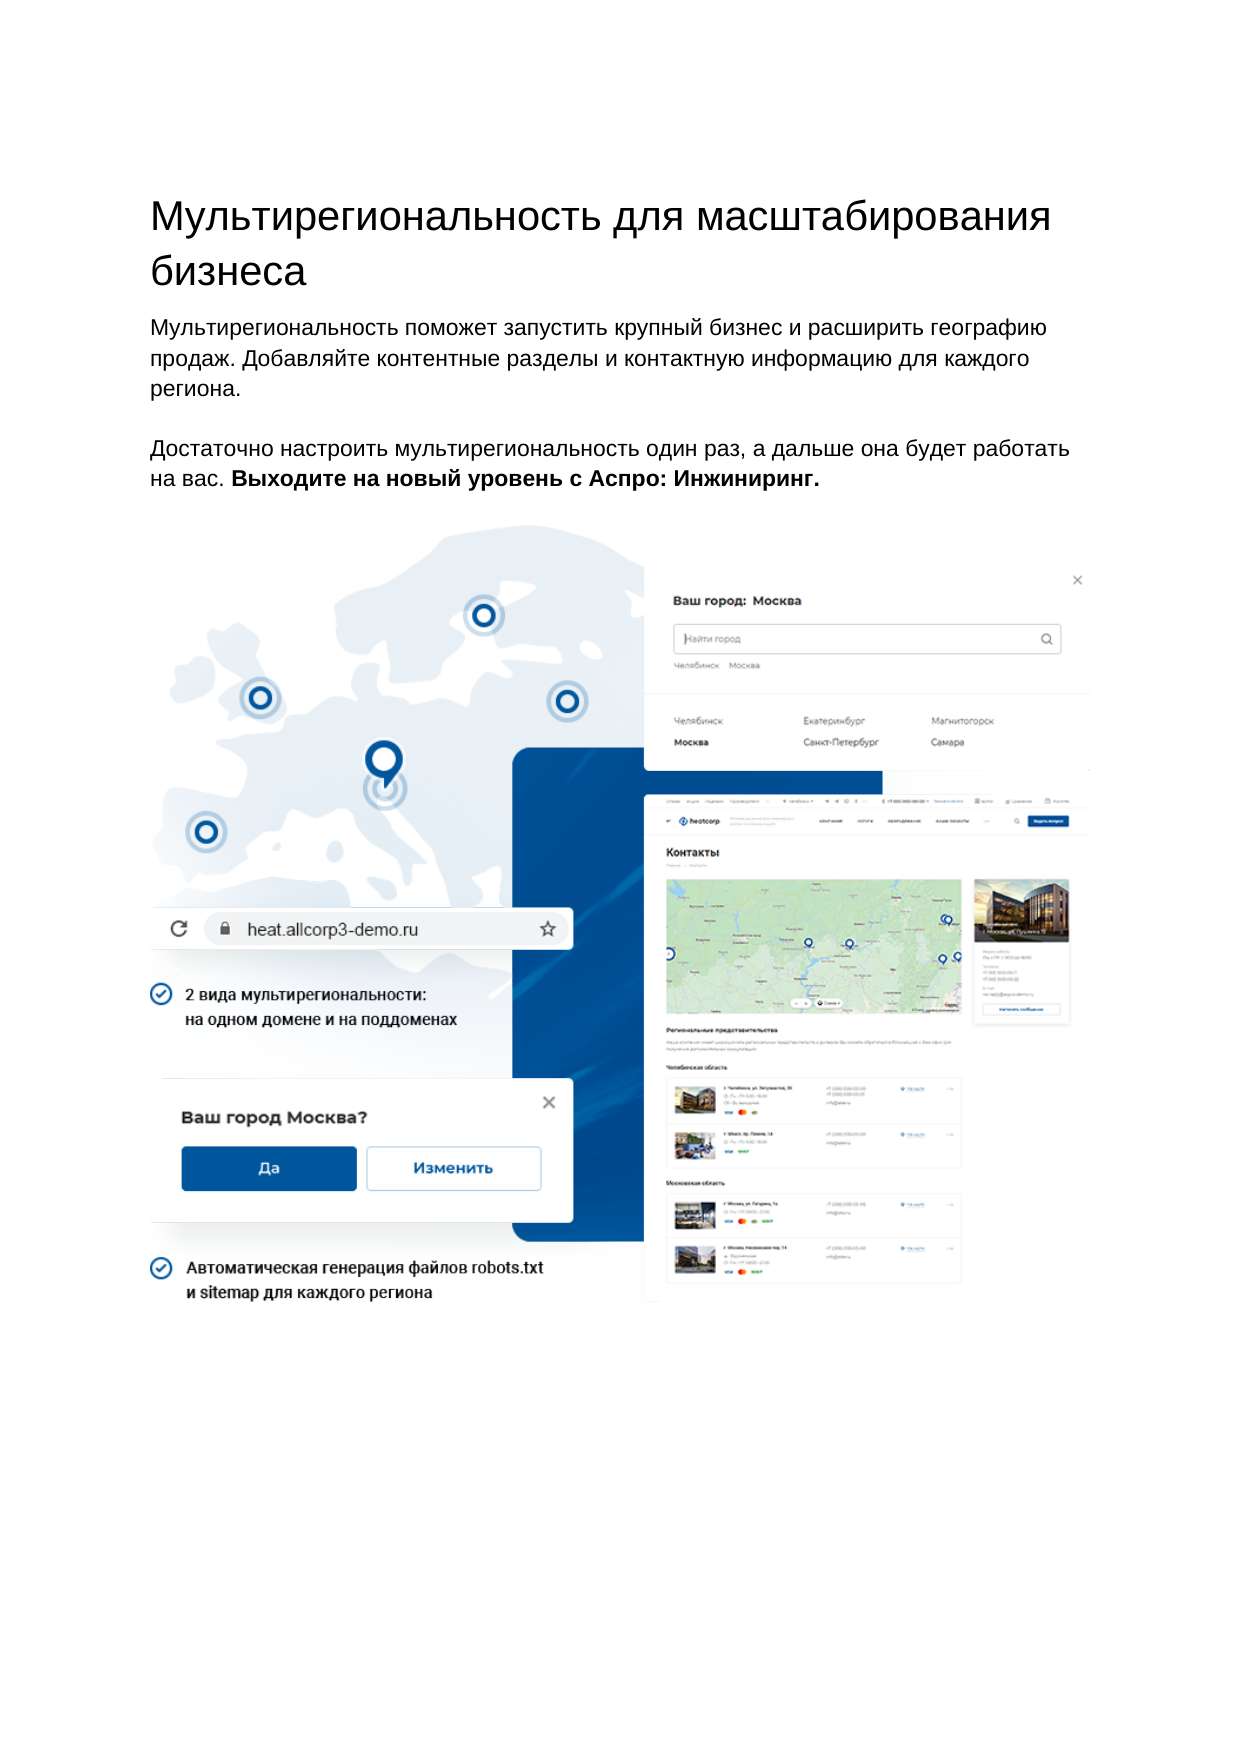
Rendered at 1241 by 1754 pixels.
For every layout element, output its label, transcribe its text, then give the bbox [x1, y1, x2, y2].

subtitle Мультирегиональность для масштабирования бизнеса [150, 192, 1090, 295]
picture [150, 525, 1091, 1303]
text Мультирегиональность поможет запустить крупный бизнес и расширить географию продаж. Добавляйте контентные разделы и контактную информацию для каждого региона. [150, 314, 1090, 401]
text Достаточно настроить мультирегиональность один раз, а дальше она будет работать на вас. Выходите на новый уровень с Аспро: Инжиниринг. [150, 435, 1090, 492]
